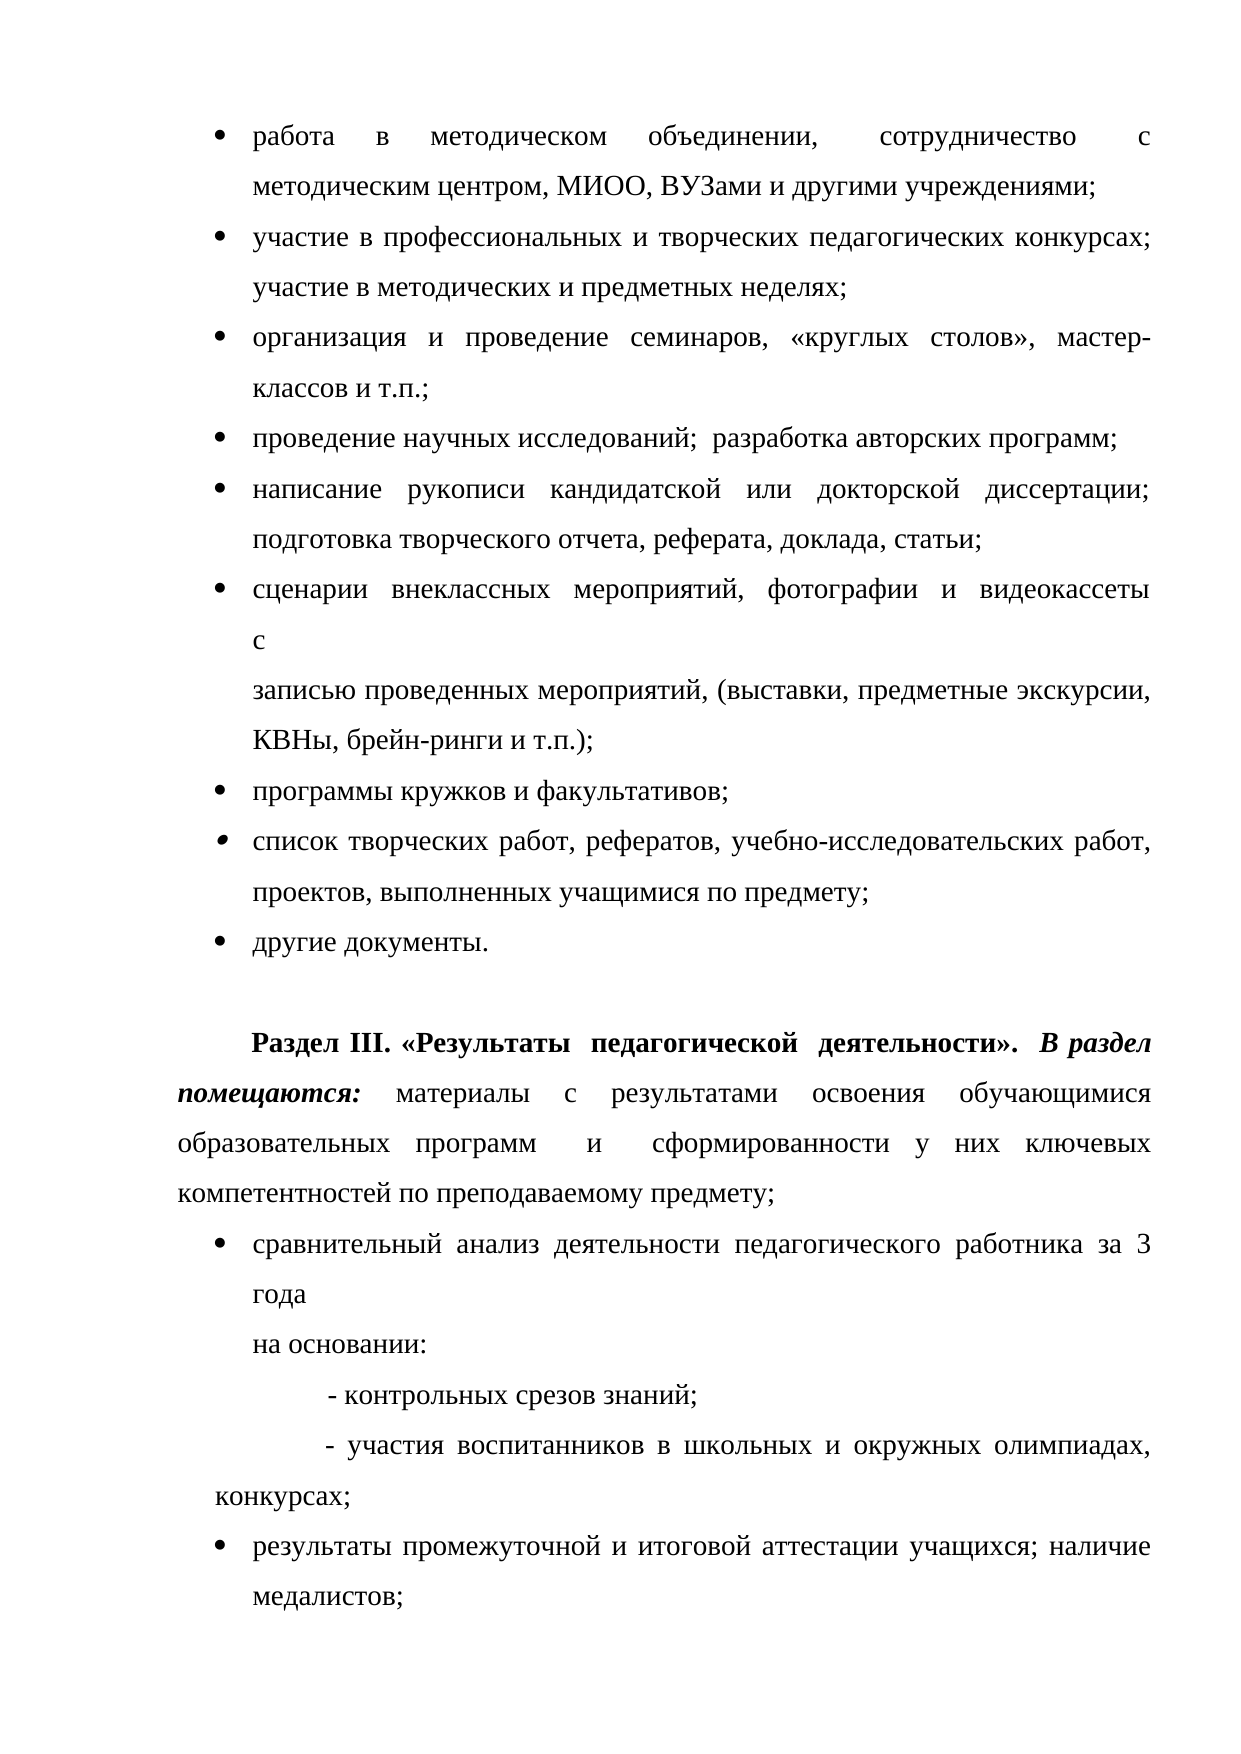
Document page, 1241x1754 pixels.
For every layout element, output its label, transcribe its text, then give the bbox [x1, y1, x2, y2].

list написание рукописи кандидатской или докторской диссертации; подготовка творческого отчета, реферата, доклада, статьи; [215, 471, 1152, 555]
list сценарии внеклассных мероприятий, фотографии и видеокассеты с записью проведенных мероприятий, (выставки, предметные экскурсии, КВНы, брейн-ринги и т.п.); [215, 571, 1152, 756]
list организация и проведение семинаров, «круглых столов», мастер-классов и т.п.; [215, 319, 1152, 403]
text - контрольных срезов знаний; [290, 1377, 1152, 1411]
text - участия воспитанников в школьных и окружных олимпиадах, конкурсах; [215, 1427, 1152, 1511]
text Раздел III. «Результаты педагогической деятельности». В раздел помещаются: материалы с результатами освоения обучающимися образовательных программ и сформированности у них ключевых компетентностей по преподаваемому предмету; [176, 1025, 1152, 1209]
list проведение научных исследований; разработка авторских программ; [215, 420, 1152, 454]
list участие в профессиональных и творческих педагогических конкурсах; участие в методических и предметных неделях; [215, 219, 1152, 303]
list другие документы. [215, 924, 1152, 958]
list результаты промежуточной и итоговой аттестации учащихся; наличие медалистов; [215, 1528, 1152, 1612]
list программы кружков и факультативов; [215, 773, 1152, 806]
list работа в методическом объединении, сотрудничество с методическим центром, МИОО, ВУЗами и другими учреждениями; [215, 118, 1152, 202]
list список творческих работ, рефератов, учебно-исследовательских работ, проектов, выполненных учащимися по предмету; [215, 823, 1152, 907]
list сравнительный анализ деятельности педагогического работника за 3 года на основании: [215, 1226, 1152, 1360]
